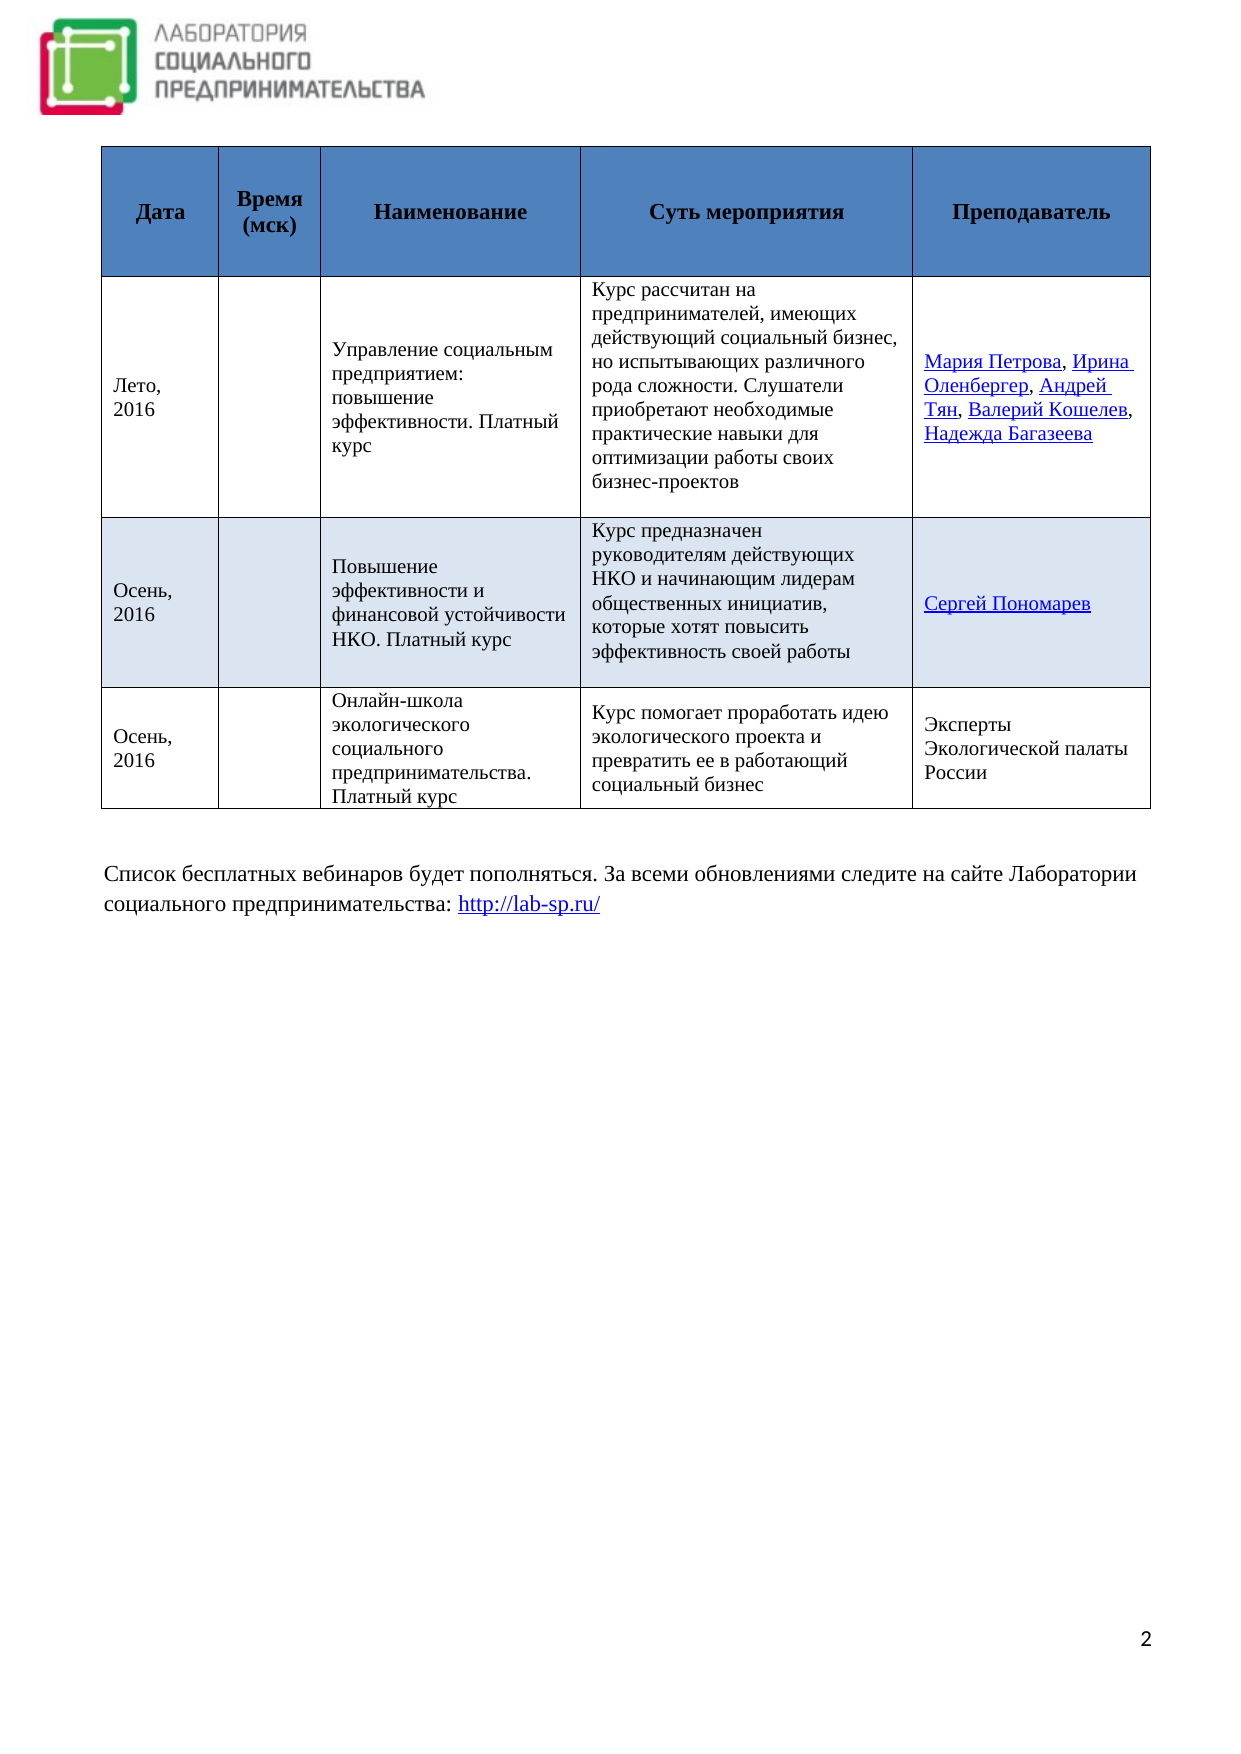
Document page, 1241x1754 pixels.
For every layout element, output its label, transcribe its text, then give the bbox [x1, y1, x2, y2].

table_cell Мария Петрова, Ирина Оленбергер, Андрей Тян, Валерий Кошелев, Надежда Багазеева [913, 277, 1150, 517]
table_cell Курс рассчитан на предпринимателей, имеющих действующий социальный бизнес, но испытывающих различного рода сложности. Слушатели приобретают необходимые практические навыки для оптимизации работы своих бизнес-проектов [581, 277, 912, 517]
table_cell Сергей Пономарев [913, 518, 1150, 687]
table_cell Онлайн-школа экологического социального предпринимательства. Платный курс [321, 688, 580, 808]
table_header Преподаватель [913, 147, 1150, 276]
table_cell Осень, 2016 [102, 518, 218, 687]
table_cell Курс помогает проработать идею экологического проекта и превратить ее в работающий социальный бизнес [581, 688, 912, 808]
table_cell [219, 518, 320, 687]
table_cell Лето, 2016 [102, 277, 218, 517]
table_cell Курс предназначен руководителям действующих НКО и начинающим лидерам общественных инициатив, которые хотят повысить эффективность своей работы [581, 518, 912, 687]
table_cell [219, 688, 320, 808]
table_header Время (мск) [219, 147, 320, 276]
table_cell [219, 277, 320, 517]
table_cell Осень, 2016 [102, 688, 218, 808]
table_header Наименование [321, 147, 580, 276]
table_cell Управление социальным предприятием: повышение эффективности. Платный курс [321, 277, 580, 517]
table_header Дата [102, 147, 218, 276]
picture [25, 17, 439, 115]
table_cell Эксперты Экологической палаты России [913, 688, 1150, 808]
text Список бесплатных вебинаров будет пополняться. За всеми обновлениями следите на сайте Лаборатории социального предпринимательства: http://lab-sp.ru/ [103, 860, 1152, 917]
table_header Суть мероприятия [581, 147, 912, 276]
table_cell Повышение эффективности и финансовой устойчивости НКО. Платный курс [321, 518, 580, 687]
